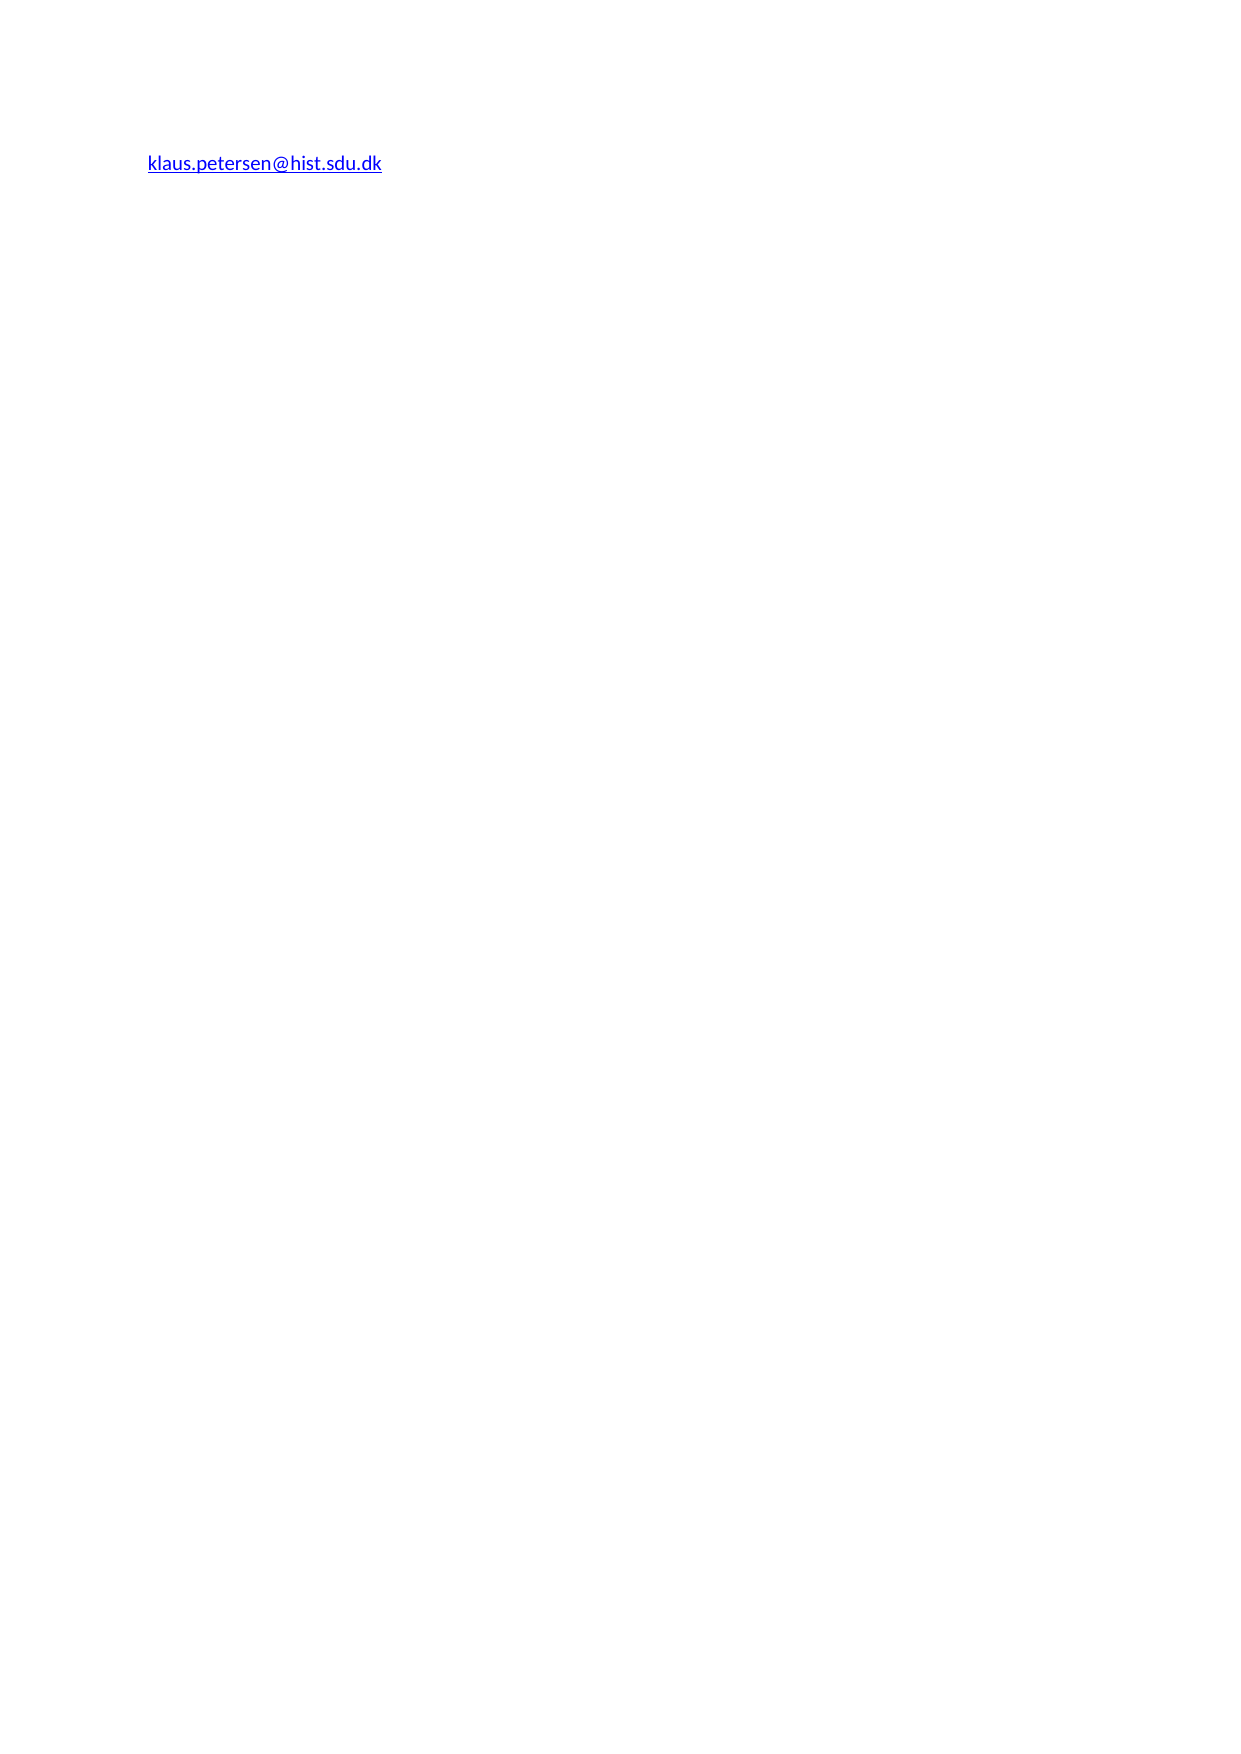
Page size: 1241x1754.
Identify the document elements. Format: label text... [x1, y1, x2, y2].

text klaus.petersen@hist.sdu.dk [148, 150, 1146, 204]
